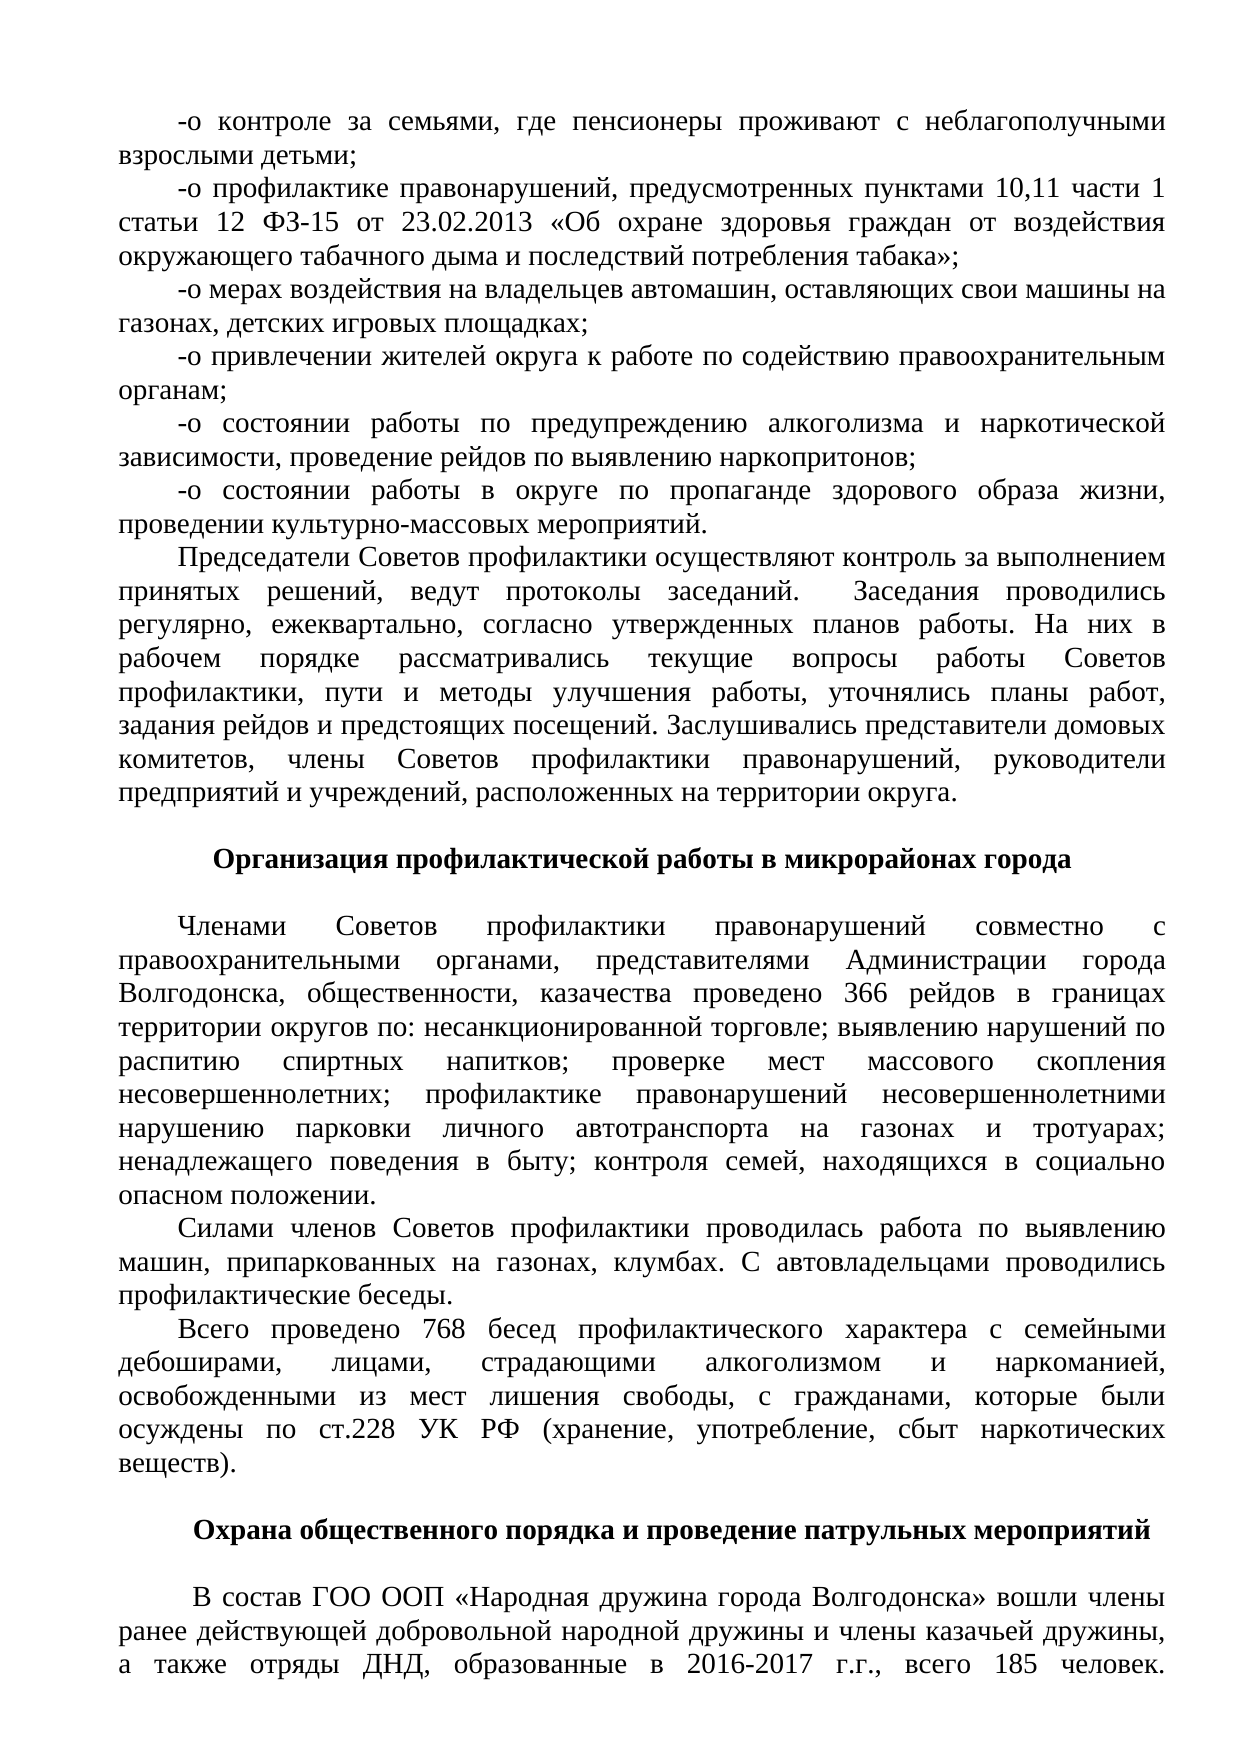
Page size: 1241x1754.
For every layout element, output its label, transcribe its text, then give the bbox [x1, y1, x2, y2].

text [118, 1579, 1167, 1680]
text Организация профилактической работы в микрорайонах города [118, 841, 1167, 875]
text -о профилактике правонарушений, предусмотренных пунктами 10,11 части 1 статьи 12 ФЗ-15 от 23.02.2013 «Об охране здоровья граждан от воздействия окружающего табачного дыма и последствий потребления табака»; [118, 171, 1167, 271]
text Председатели Советов профилактики осуществляют контроль за выполнением принятых решений, ведут протоколы заседаний. Заседания проводились регулярно, ежеквартально, согласно утвержденных планов работы. На них в рабочем порядке рассматривались текущие вопросы работы Советов профилактики, пути и методы улучшения работы, уточнялись планы работ, задания рейдов и предстоящих посещений. Заслушивались представители домовых комитетов, члены Советов профилактики правонарушений, руководители предприятий и учреждений, расположенных на территории округа. [118, 539, 1167, 808]
text Охрана общественного порядка и проведение патрульных мероприятий [118, 1512, 1167, 1546]
text -о состоянии работы в округе по пропаганде здорового образа жизни, проведении культурно-массовых мероприятий. [118, 472, 1167, 539]
text Членами Советов профилактики правонарушений совместно с правоохранительными органами, представителями Администрации города Волгодонска, общественности, казачества проведено 366 рейдов в границах территории округов по: несанкционированной торговле; выявлению нарушений по распитию спиртных напитков; проверке мест массового скопления несовершеннолетних; профилактике правонарушений несовершеннолетними нарушению парковки личного автотранспорта на газонах и тротуарах; ненадлежащего поведения в быту; контроля семей, находящихся в социально опасном положении. [118, 908, 1167, 1210]
text Силами членов Советов профилактики проводилась работа по выявлению машин, припаркованных на газонах, клумбах. С автовладельцами проводились профилактические беседы. [118, 1210, 1167, 1311]
text -о контроле за семьями, где пенсионеры проживают с неблагополучными взрослыми детьми; [118, 103, 1167, 171]
text -о состоянии работы по предупреждению алкоголизма и наркотической зависимости, проведение рейдов по выявлению наркопритонов; [118, 405, 1167, 472]
text -о мерах воздействия на владельцев автомашин, оставляющих свои машины на газонах, детских игровых площадках; [118, 271, 1167, 338]
text -о привлечении жителей округа к работе по содействию правоохранительным органам; [118, 338, 1167, 405]
text Всего проведено 768 бесед профилактического характера с семейными дебоширами, лицами, страдающими алкоголизмом и наркоманией, освобожденными из мест лишения свободы, с гражданами, которые были осуждены по ст.228 УК РФ (хранение, употребление, сбыт наркотических веществ). [118, 1311, 1167, 1479]
